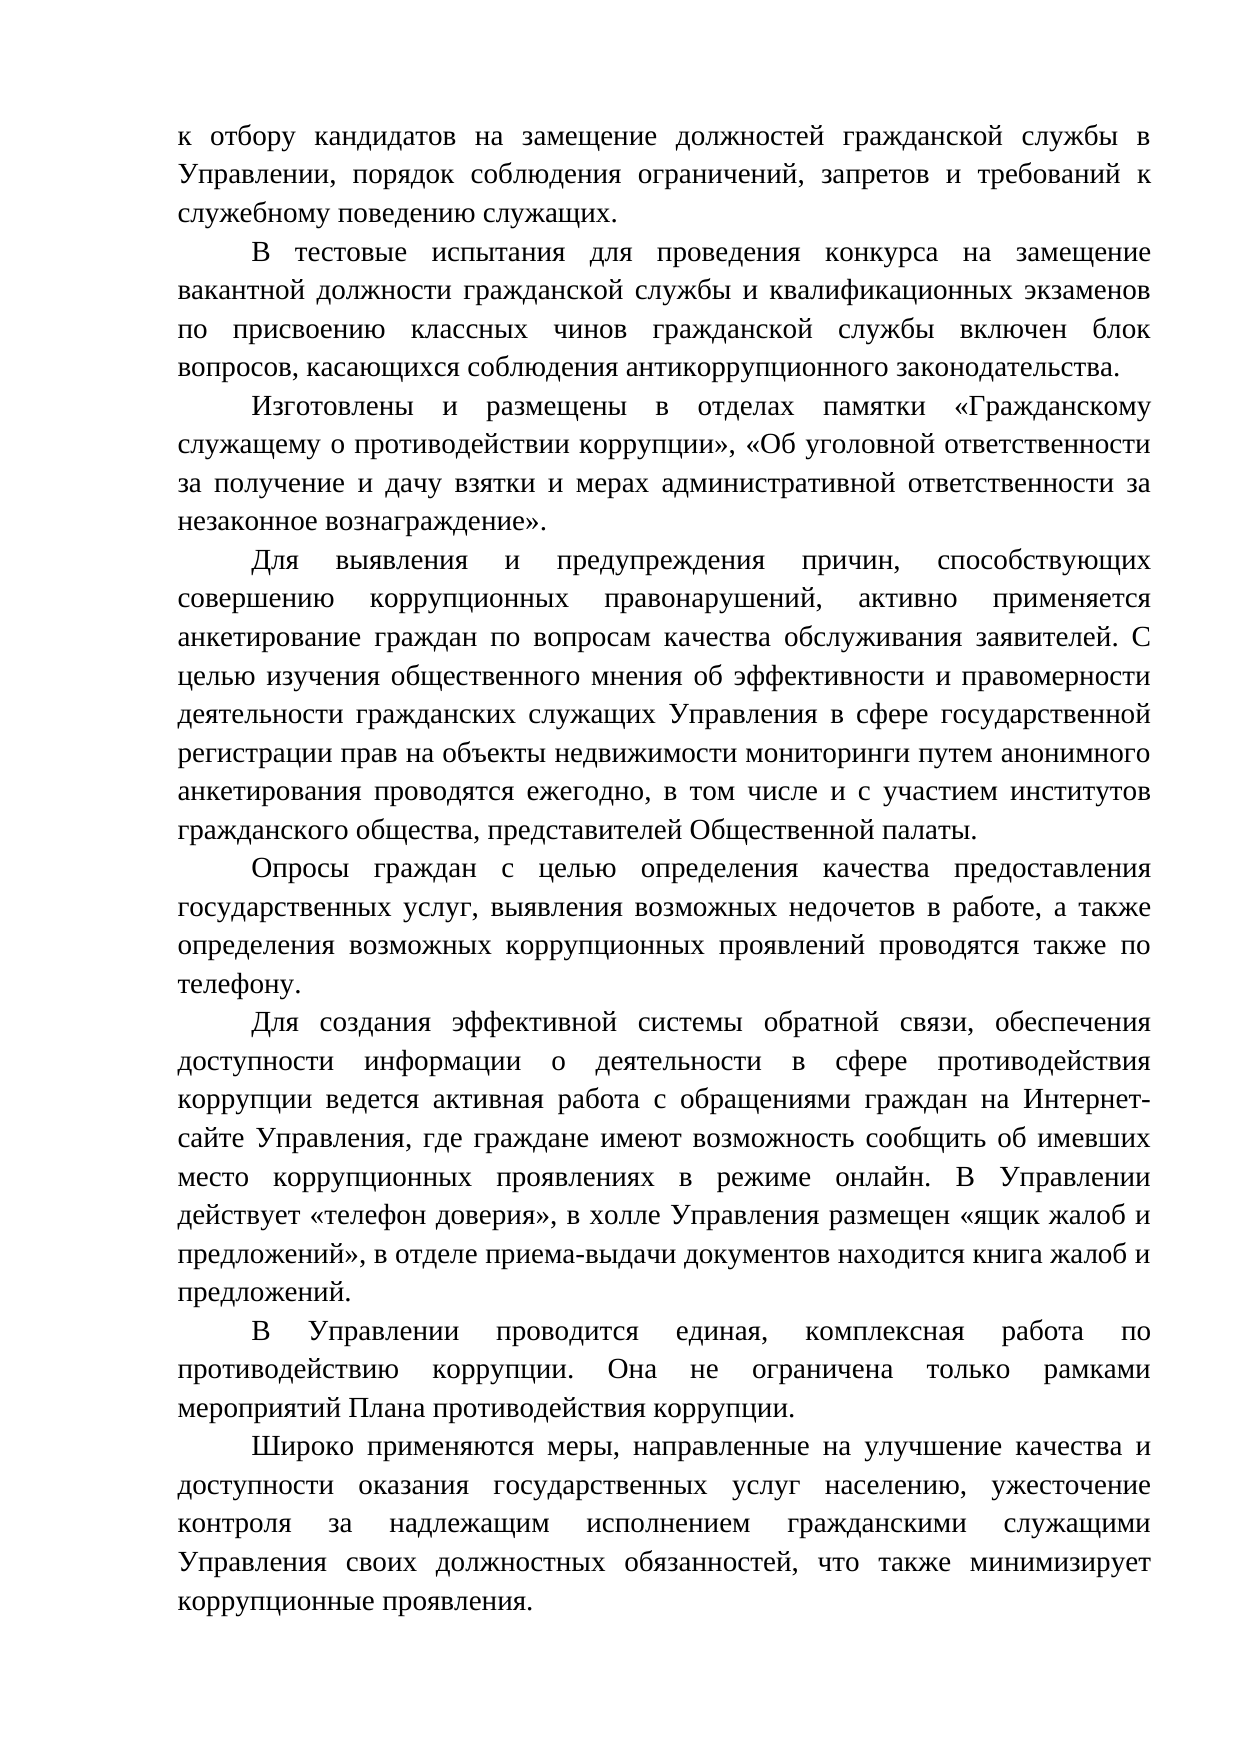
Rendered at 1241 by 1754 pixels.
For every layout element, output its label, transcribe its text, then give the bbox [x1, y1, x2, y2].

text Широко применяются меры, направленные на улучшение качества и доступности оказания государственных услуг населению, ужесточение контроля за надлежащим исполнением гражданскими служащими Управления своих должностных обязанностей, что также минимизирует коррупционные проявления. [177, 1428, 1152, 1616]
text В Управлении проводится единая, комплексная работа по противодействию коррупции. Она не ограничена только рамками мероприятий Плана противодействия коррупции. [177, 1313, 1152, 1423]
text В тестовые испытания для проведения конкурса на замещение вакантной должности гражданской службы и квалификационных экзаменов по присвоению классных чинов гражданской службы включен блок вопросов, касающихся соблюдения антикоррупционного законодательства. [177, 234, 1152, 383]
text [177, 118, 1152, 229]
text Для выявления и предупреждения причин, способствующих совершению коррупционных правонарушений, активно применяется анкетирование граждан по вопросам качества обслуживания заявителей. С целью изучения общественного мнения об эффективности и правомерности деятельности гражданских служащих Управления в сфере государственной регистрации прав на объекты недвижимости мониторинги путем анонимного анкетирования проводятся ежегодно, в том числе и с участием институтов гражданского общества, представителей Общественной палаты. [177, 542, 1152, 845]
text Опросы граждан с целью определения качества предоставления государственных услуг, выявления возможных недочетов в работе, а также определения возможных коррупционных проявлений проводятся также по телефону. [177, 850, 1152, 999]
text Для создания эффективной системы обратной связи, обеспечения доступности информации о деятельности в сфере противодействия коррупции ведется активная работа с обращениями граждан на Интернет-сайте Управления, где граждане имеют возможность сообщить об имевших место коррупционных проявлениях в режиме онлайн. В Управлении действует «телефон доверия», в холле Управления размещен «ящик жалоб и предложений», в отделе приема-выдачи документов находится книга жалоб и предложений. [177, 1004, 1152, 1308]
text Изготовлены и размещены в отделах памятки «Гражданскому служащему о противодействии коррупции», «Об уголовной ответственности за получение и дачу взятки и мерах административной ответственности за незаконное вознаграждение». [177, 388, 1152, 537]
